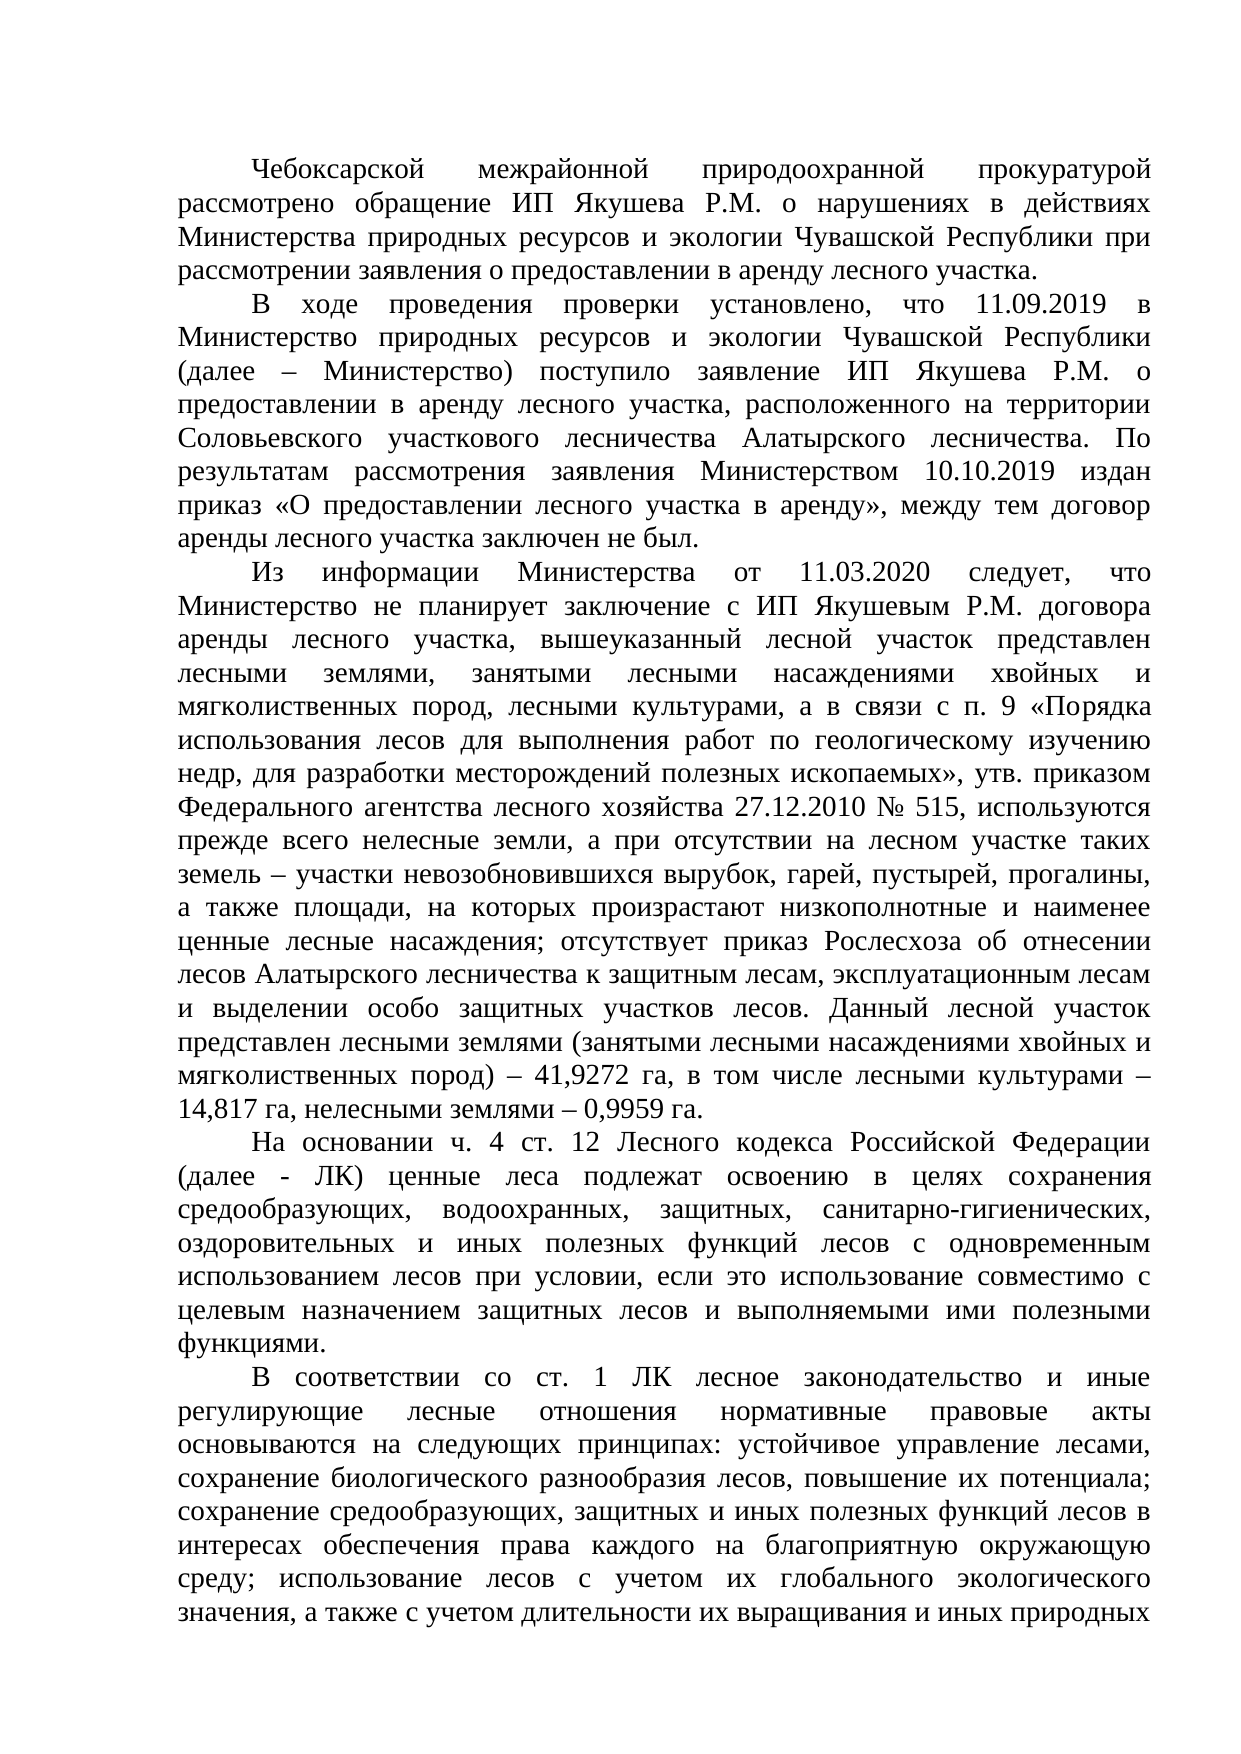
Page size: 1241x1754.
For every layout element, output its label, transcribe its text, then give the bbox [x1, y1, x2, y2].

text На основании ч. 4 ст. 12 Лесного кодекса Российской Федерации (далее - ЛК) ценные леса подлежат освоению в целях сохранения средообразующих, водоохранных, защитных, санитарно-гигиенических, оздоровительных и иных полезных функций лесов с одновременным использованием лесов при условии, если это использование совместимо с целевым назначением защитных лесов и выполняемыми ими полезными функциями. [177, 1124, 1152, 1359]
text Чебоксарской межрайонной природоохранной прокуратурой рассмотрено обращение ИП Якушева Р.М. о нарушениях в действиях Министерства природных ресурсов и экологии Чувашской Республики при рассмотрении заявления о предоставлении в аренду лесного участка. [177, 152, 1152, 286]
text В ходе проведения проверки установлено, что 11.09.2019 в Министерство природных ресурсов и экологии Чувашской Республики (далее – Министерство) поступило заявление ИП Якушева Р.М. о предоставлении в аренду лесного участка, расположенного на территории Соловьевского участкового лесничества Алатырского лесничества. По результатам рассмотрения заявления Министерством 10.10.2019 издан приказ «О предоставлении лесного участка в аренду», между тем договор аренды лесного участка заключен не был. [177, 286, 1152, 554]
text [177, 1359, 1152, 1627]
text Из информации Министерства от 11.03.2020 следует, что Министерство не планирует заключение с ИП Якушевым Р.М. договора аренды лесного участка, вышеуказанный лесной участок представлен лесными землями, занятыми лесными насаждениями хвойных и мягколиственных пород, лесными культурами, а в связи с п. 9 «Порядка использования лесов для выполнения работ по геологическому изучению недр, для разработки месторождений полезных ископаемых», утв. приказом Федерального агентства лесного хозяйства 27.12.2010 № 515, используются прежде всего нелесные земли, а при отсутствии на лесном участке таких земель – участки невозобновившихся вырубок, гарей, пустырей, прогалины, а также площади, на которых произрастают низкополнотные и наименее ценные лесные насаждения; отсутствует приказ Рослесхоза об отнесении лесов Алатырского лесничества к защитным лесам, эксплуатационным лесам и выделении особо защитных участков лесов. Данный лесной участок представлен лесными землями (занятыми лесными насаждениями хвойных и мягколиственных пород) – 41,9272 га, в том числе лесными культурами – 14,817 га, нелесными землями – 0,9959 га. [177, 554, 1152, 1124]
